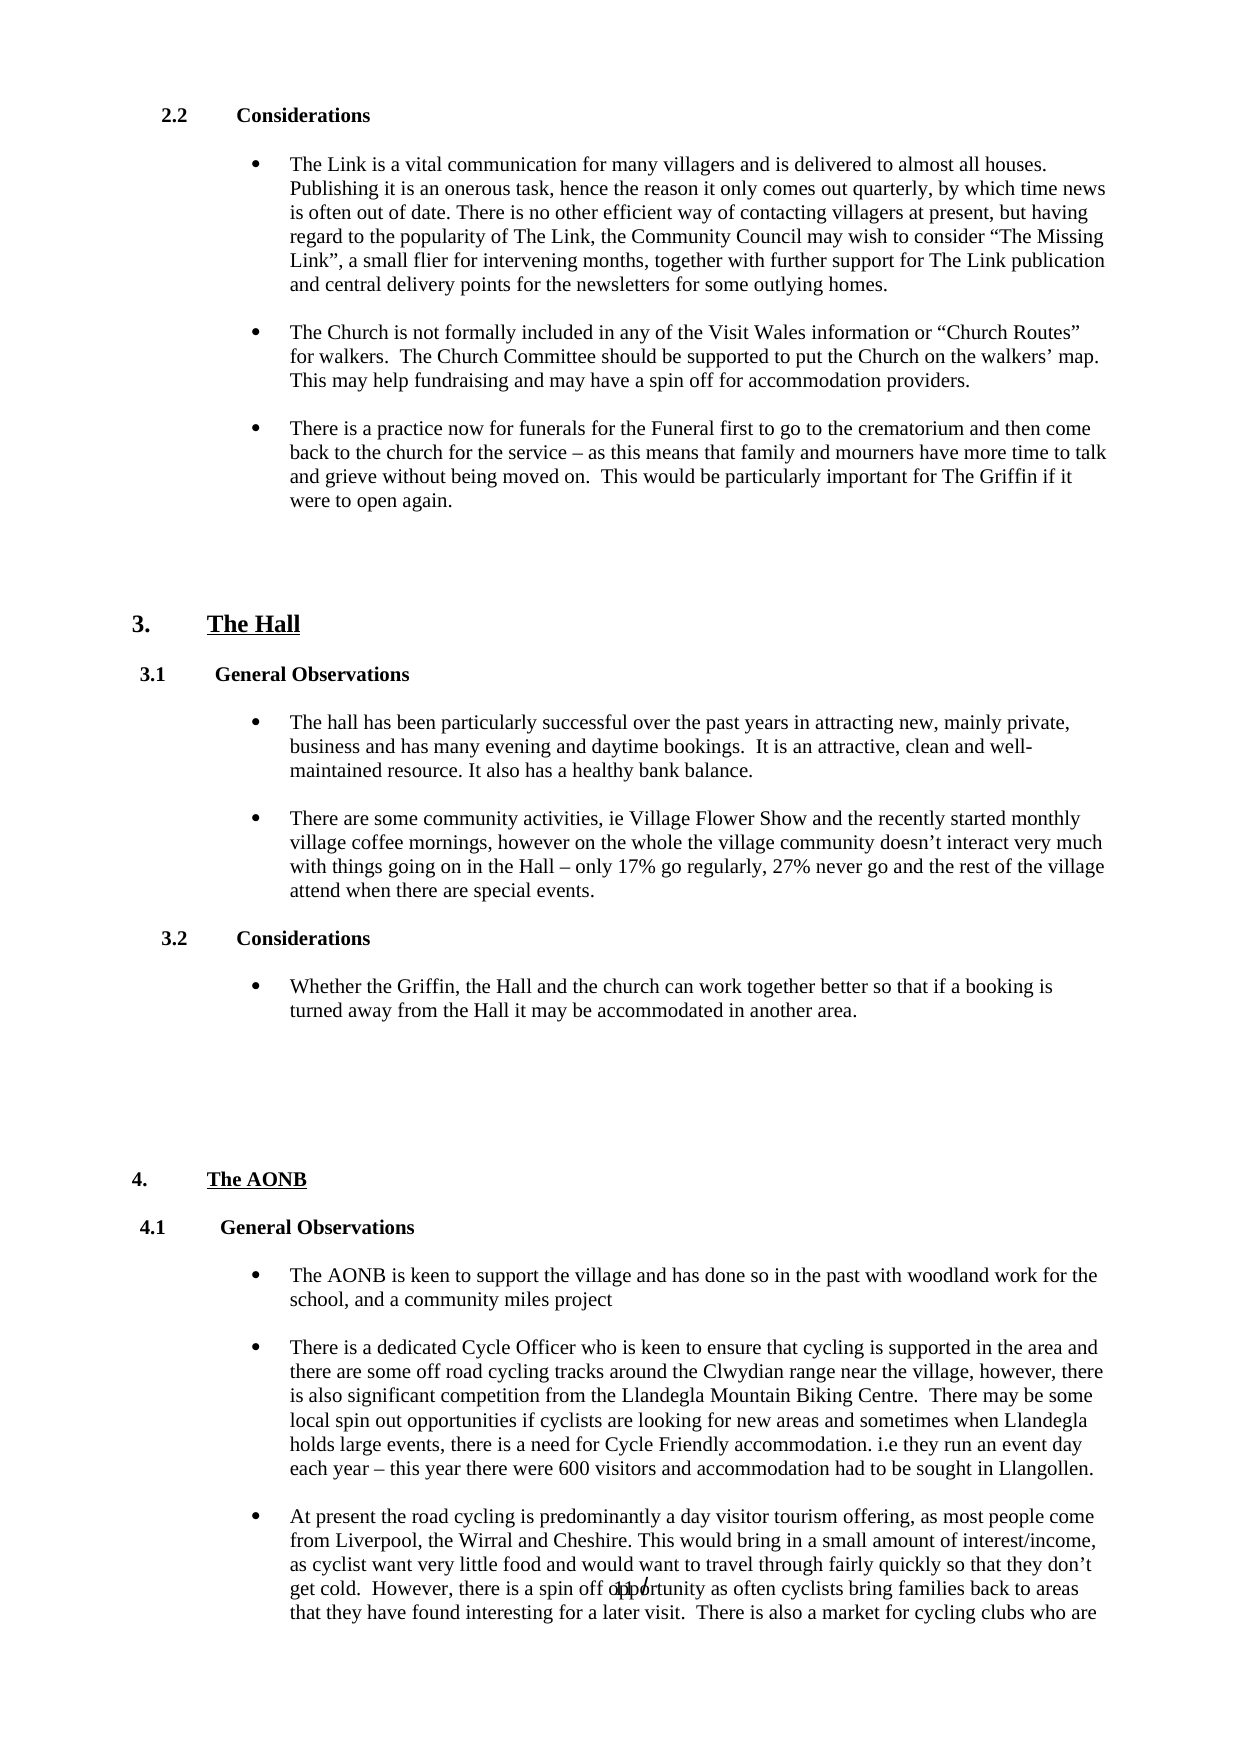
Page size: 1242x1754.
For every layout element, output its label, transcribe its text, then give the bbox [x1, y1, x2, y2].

list The Church is not formally included in any of the Visit Wales information or “Church Routes” for walkers. The Church Committee should be supported to put the Church on the walkers’ map. This may help fundraising and may have a spin off for accommodation providers. [252, 320, 1108, 392]
list The Link is a vital communication for many villagers and is delivered to almost all houses. Publishing it is an onerous task, hence the reason it only comes out quarterly, by which time news is often out of date. There is no other efficient way of contacting villagers at present, but having regard to the popularity of The Link, the Community Council may wish to consider “The Missing Link”, a small flier for intervening months, together with further support for The Link publication and central delivery points for the newsletters for some outlying homes. [252, 152, 1108, 296]
list Considerations [161, 103, 1108, 127]
list The AONB [132, 1167, 1108, 1191]
list Whether the Griffin, the Hall and the church can work together better so that if a booking is turned away from the Hall it may be accommodated in another area. [252, 974, 1108, 1022]
list 4.1 General Observations [139, 1215, 1108, 1239]
list The hall has been particularly successful over the past years in attracting new, mainly private, business and has many evening and daytime bookings. It is an attractive, clean and well-maintained resource. It also has a healthy bank balance. [252, 710, 1108, 782]
list There are some community activities, ie Village Flower Show and the recently started monthly village coffee mornings, however on the whole the village community doesn’t interact very much with things going on in the Hall – only 17% go regularly, 27% never go and the rest of the village attend when there are special events. [252, 806, 1108, 902]
list Considerations [161, 926, 1108, 950]
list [252, 1504, 1108, 1624]
text 3.1 General Observations [139, 662, 1108, 686]
list There is a practice now for funerals for the Funeral first to go to the crematorium and then come back to the church for the service – as this means that family and mourners have more time to talk and grieve without being moved on. This would be particularly important for The Griffin if it were to open again. [252, 416, 1108, 512]
list The Hall [132, 609, 1108, 637]
list There is a dedicated Cycle Officer who is keen to ensure that cycling is supported in the area and there are some off road cycling tracks around the Clwydian range near the village, however, there is also significant competition from the Llandegla Mountain Biking Centre. There may be some local spin out opportunities if cyclists are looking for new areas and sometimes when Llandegla holds large events, there is a need for Cycle Friendly accommodation. i.e they run an event day each year – this year there were 600 visitors and accommodation had to be sought in Llangollen. [252, 1335, 1108, 1480]
list The AONB is keen to support the village and has done so in the past with woodland work for the school, and a community miles project [252, 1263, 1108, 1311]
